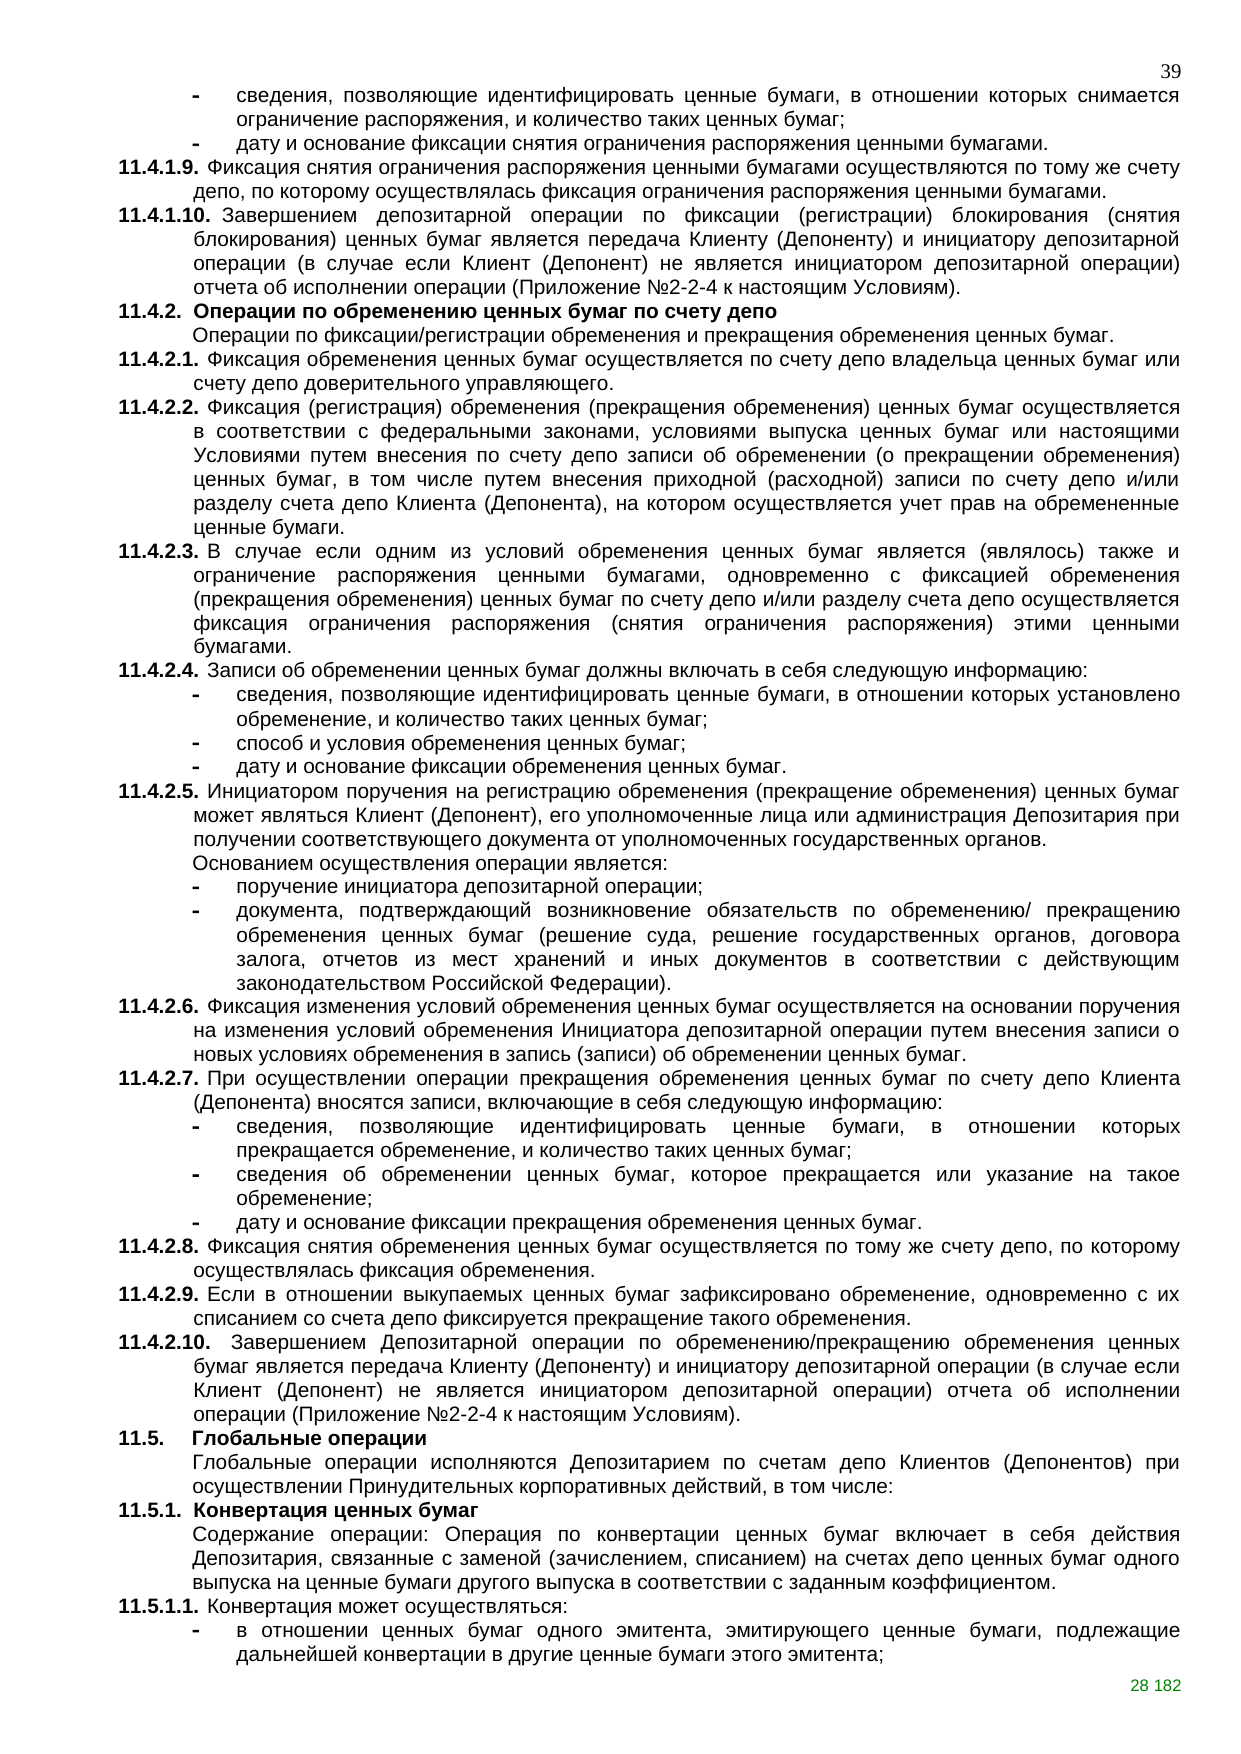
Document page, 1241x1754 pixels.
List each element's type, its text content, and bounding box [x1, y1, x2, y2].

list в отношении ценных бумаг одного эмитента, эмитирующего ценные бумаги, подлежащие дальнейшей конвертации в другие ценные бумаги этого эмитента; [192, 1617, 1181, 1666]
list Записи об обременении ценных бумаг должны включать в себя следующую информацию: [118, 658, 1181, 682]
list поручение инициатора депозитарной операции; [192, 874, 1181, 898]
list документа, подтверждающий возникновение обязательств по обременению/ прекращению обременения ценных бумаг (решение суда, решение государственных органов, договора залога, отчетов из мест хранений и иных документов в соответствии с действующим законодательством Российской Федерации). [192, 898, 1181, 994]
list Глобальные операции [118, 1426, 1181, 1450]
list способ и условия обременения ценных бумаг; [192, 730, 1181, 754]
text Глобальные операции исполняются Депозитарием по счетам депо Клиентов (Депонентов) при осуществлении Принудительных корпоративных действий, в том числе: [192, 1450, 1181, 1498]
text Содержание операции: Операция по конвертации ценных бумаг включает в себя действия Депозитария, связанные с заменой (зачислением, списанием) на счетах депо ценных бумаг одного выпуска на ценные бумаги другого выпуска в соответствии с заданным коэффициентом. [192, 1522, 1181, 1593]
list сведения, позволяющие идентифицировать ценные бумаги, в отношении которых прекращается обременение, и количество таких ценных бумаг; [192, 1114, 1181, 1162]
list дату и основание фиксации снятия ограничения распоряжения ценными бумагами. [192, 131, 1181, 155]
list Если в отношении выкупаемых ценных бумаг зафиксировано обременение, одновременно с их списанием со счета депо фиксируется прекращение такого обременения. [118, 1282, 1181, 1330]
list Завершением Депозитарной операции по обременению/прекращению обременения ценных бумаг является передача Клиенту (Депоненту) и инициатору депозитарной операции (в случае если Клиент (Депонент) не является инициатором депозитарной операции) отчета об исполнении операции (Приложение №2-2-4 к настоящим Условиям). [118, 1330, 1181, 1426]
list Фиксация изменения условий обременения ценных бумаг осуществляется на основании поручения на изменения условий обременения Инициатора депозитарной операции путем внесения записи о новых условиях обременения в запись (записи) об обременении ценных бумаг. [118, 994, 1181, 1066]
list В случае если одним из условий обременения ценных бумаг является (являлось) также и ограничение распоряжения ценными бумагами, одновременно с фиксацией обременения (прекращения обременения) ценных бумаг по счету депо и/или разделу счета депо осуществляется фиксация ограничения распоряжения (снятия ограничения распоряжения) этими ценными бумагами. [118, 538, 1181, 658]
list дату и основание фиксации прекращения обременения ценных бумаг. [192, 1210, 1181, 1234]
list Завершением депозитарной операции по фиксации (регистрации) блокирования (снятия блокирования) ценных бумаг является передача Клиенту (Депоненту) и инициатору депозитарной операции (в случае если Клиент (Депонент) не является инициатором депозитарной операции) отчета об исполнении операции (Приложение №2-2-4 к настоящим Условиям). [118, 203, 1181, 299]
list сведения об обременении ценных бумаг, которое прекращается или указание на такое обременение; [192, 1162, 1181, 1210]
list Инициатором поручения на регистрацию обременения (прекращение обременения) ценных бумаг может являться Клиент (Депонент), его уполномоченные лица или администрация Депозитария при получении соответствующего документа от уполномоченных государственных органов. [118, 778, 1181, 850]
text Основанием осуществления операции является: [192, 850, 1181, 874]
list Конвертация может осуществляться: [118, 1593, 1181, 1617]
list Фиксация снятия ограничения распоряжения ценными бумагами осуществляются по тому же счету депо, по которому осуществлялась фиксация ограничения распоряжения ценными бумагами. [118, 155, 1181, 203]
text Конвертация ценных бумаг [118, 1498, 1181, 1522]
list Фиксация снятия обременения ценных бумаг осуществляется по тому же счету депо, по которому осуществлялась фиксация обременения. [118, 1234, 1181, 1282]
list Фиксация (регистрация) обременения (прекращения обременения) ценных бумаг осуществляется в соответствии с федеральными законами, условиями выпуска ценных бумаг или настоящими Условиями путем внесения по счету депо записи об обременении (о прекращении обременения) ценных бумаг, в том числе путем внесения приходной (расходной) записи по счету депо и/или разделу счета депо Клиента (Депонента), на котором осуществляется учет прав на обремененные ценные бумаги. [118, 395, 1181, 538]
list сведения, позволяющие идентифицировать ценные бумаги, в отношении которых установлено обременение, и количество таких ценных бумаг; [192, 682, 1181, 730]
list дату и основание фиксации обременения ценных бумаг. [192, 754, 1181, 778]
text Операции по обременению ценных бумаг по счету депо [118, 299, 1181, 323]
list Фиксация обременения ценных бумаг осуществляется по счету депо владельца ценных бумаг или счету депо доверительного управляющего. [118, 347, 1181, 395]
text Операции по фиксации/регистрации обременения и прекращения обременения ценных бумаг. [192, 323, 1181, 347]
list При осуществлении операции прекращения обременения ценных бумаг по счету депо Клиента (Депонента) вносятся записи, включающие в себя следующую информацию: [118, 1066, 1181, 1114]
list сведения, позволяющие идентифицировать ценные бумаги, в отношении которых снимается ограничение распоряжения, и количество таких ценных бумаг; [192, 83, 1181, 131]
